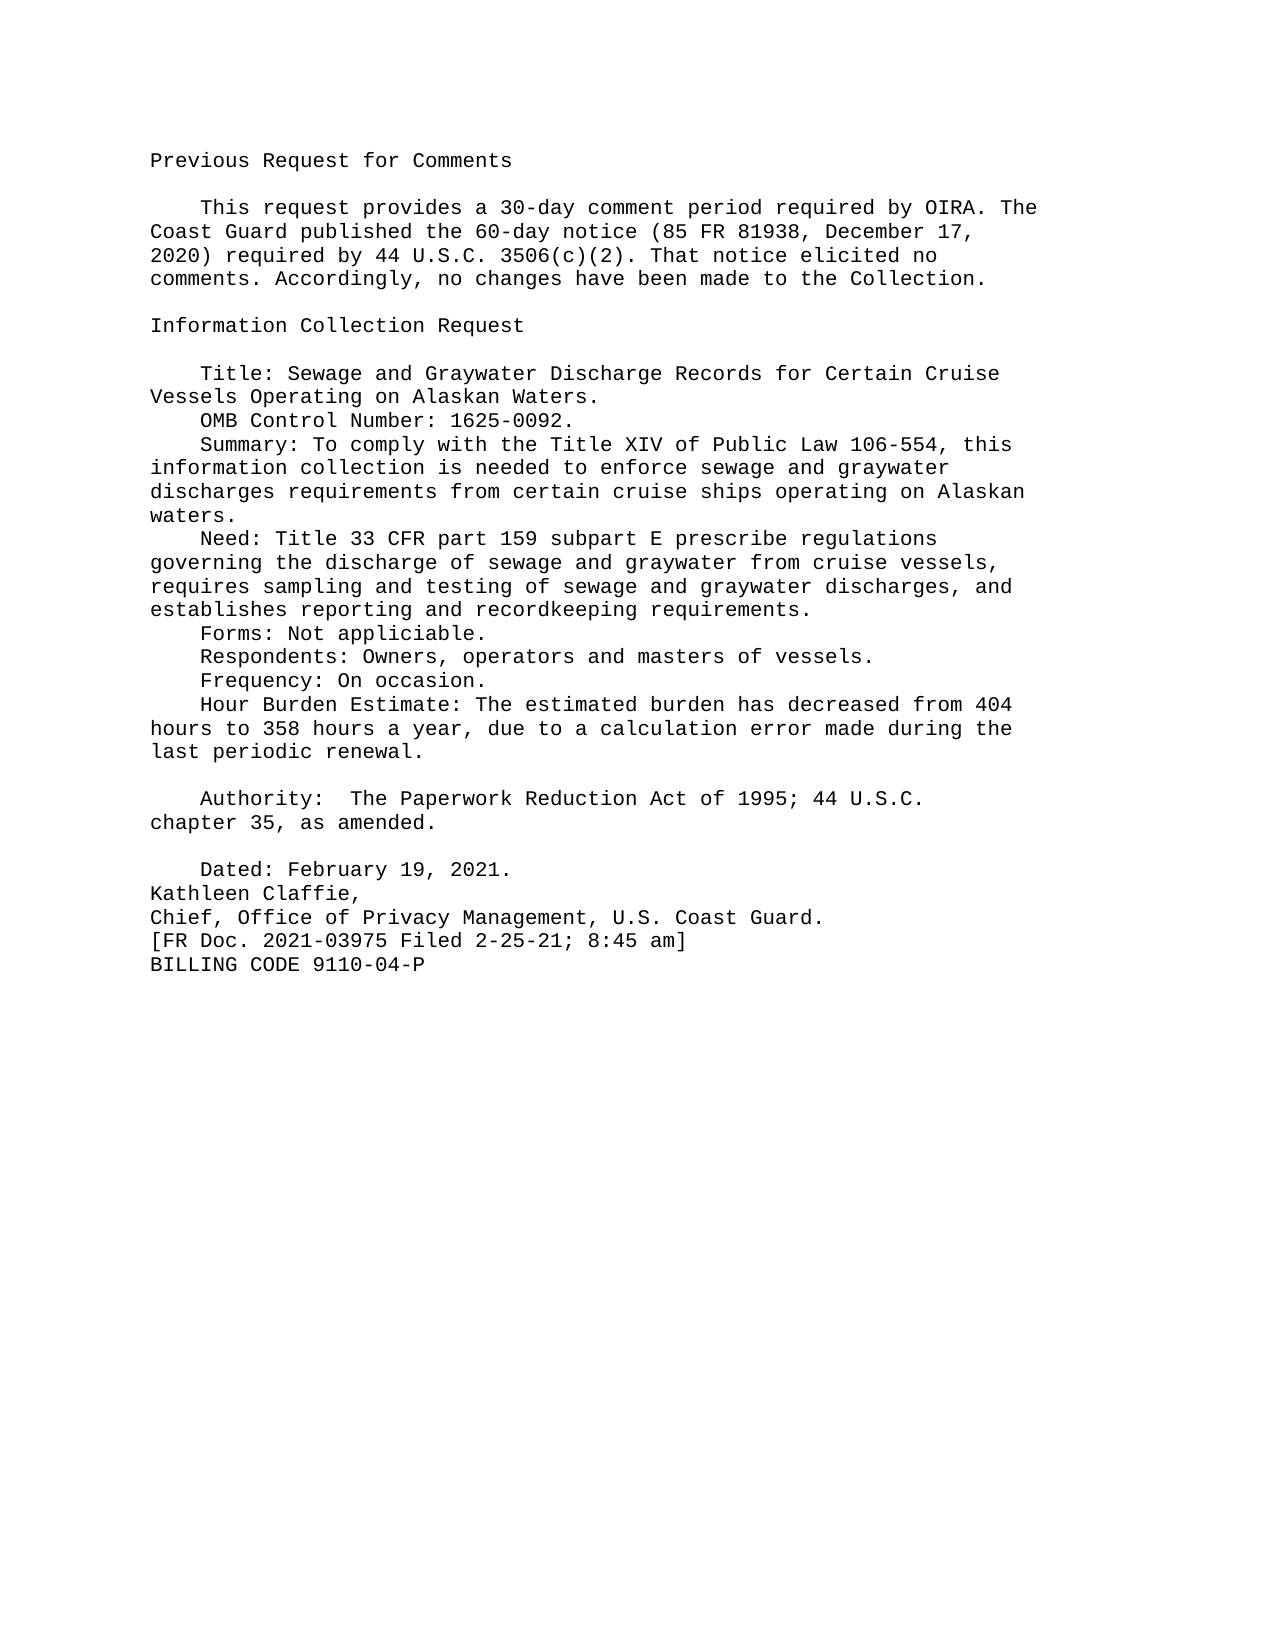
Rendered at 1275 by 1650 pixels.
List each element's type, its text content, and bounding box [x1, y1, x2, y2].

text Previous Request for Comments [150, 150, 1125, 174]
text Hour Burden Estimate: The estimated burden has decreased from 404 [150, 694, 1125, 717]
text requires sampling and testing of sewage and graywater discharges, and [150, 576, 1125, 599]
text hours to 358 hours a year, due to a calculation error made during the [150, 717, 1125, 741]
text Coast Guard published the 60-day notice (85 FR 81938, December 17, [150, 221, 1125, 244]
text Vessels Operating on Alaskan Waters. [150, 386, 1125, 410]
text Need: Title 33 CFR part 159 subpart E prescribe regulations [150, 528, 1125, 552]
text Forms: Not appliciable. [150, 623, 1125, 647]
text Kathleen Claffie, [150, 883, 1125, 907]
text Chief, Office of Privacy Management, U.S. Coast Guard. [150, 907, 1125, 930]
text Respondents: Owners, operators and masters of vessels. [150, 647, 1125, 670]
text Frequency: On occasion. [150, 670, 1125, 694]
text last periodic renewal. [150, 741, 1125, 765]
text OMB Control Number: 1625-0092. [150, 410, 1125, 434]
text Dated: February 19, 2021. [150, 859, 1125, 883]
text Summary: To comply with the Title XIV of Public Law 106-554, this [150, 434, 1125, 457]
text Title: Sewage and Graywater Discharge Records for Certain Cruise [150, 363, 1125, 386]
text discharges requirements from certain cruise ships operating on Alaskan [150, 481, 1125, 505]
text waters. [150, 505, 1125, 528]
text establishes reporting and recordkeeping requirements. [150, 599, 1125, 623]
text [FR Doc. 2021-03975 Filed 2-25-21; 8:45 am] [150, 930, 1125, 954]
text Authority: The Paperwork Reduction Act of 1995; 44 U.S.C. [150, 788, 1125, 812]
text information collection is needed to enforce sewage and graywater [150, 457, 1125, 481]
text Information Collection Request [150, 316, 1125, 339]
text comments. Accordingly, no changes have been made to the Collection. [150, 268, 1125, 292]
text This request provides a 30-day comment period required by OIRA. The [150, 197, 1125, 221]
text 2020) required by 44 U.S.C. 3506(c)(2). That notice elicited no [150, 244, 1125, 268]
text BILLING CODE 9110-04-P [150, 954, 1125, 978]
text chapter 35, as amended. [150, 812, 1125, 836]
text governing the discharge of sewage and graywater from cruise vessels, [150, 552, 1125, 576]
